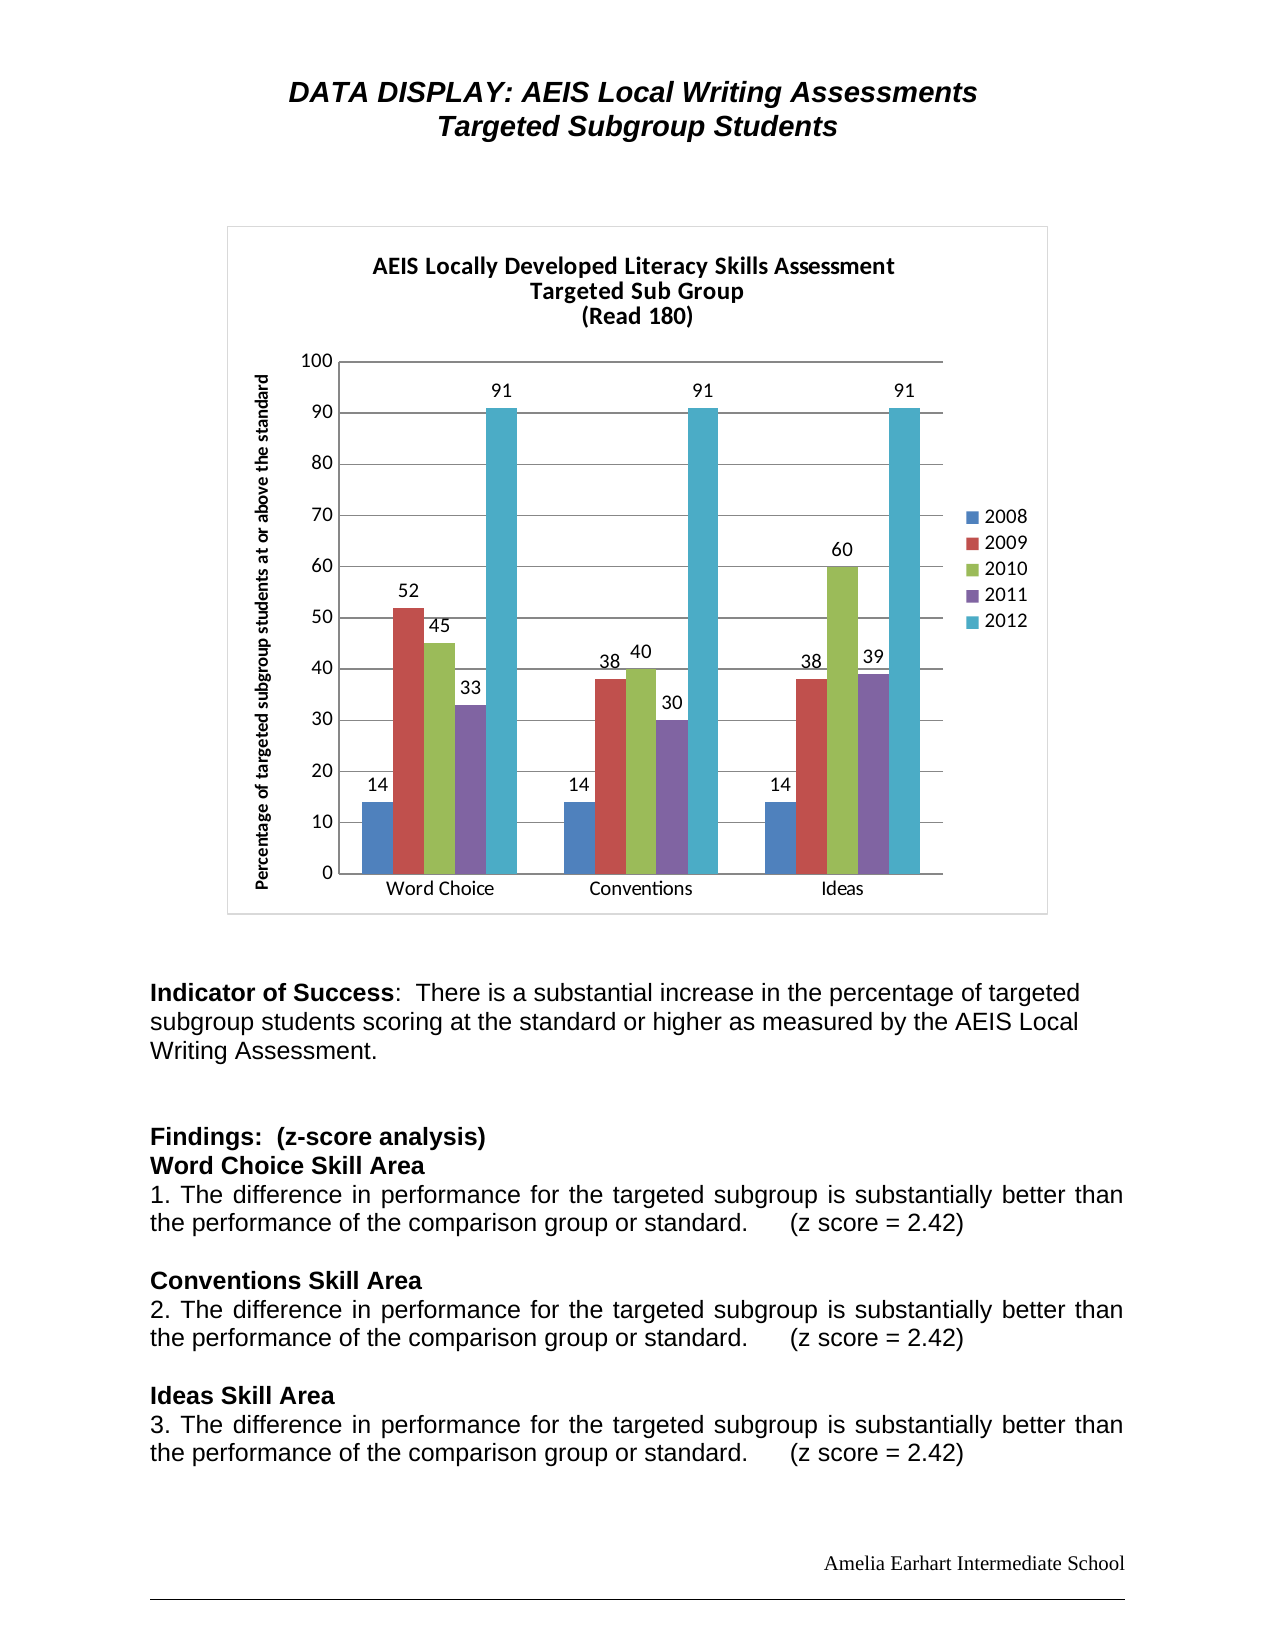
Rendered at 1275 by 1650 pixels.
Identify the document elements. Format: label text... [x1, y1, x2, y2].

text Conventions Skill Area [150, 1266, 1125, 1295]
subtitle DATA DISPLAY: AEIS Local Writing Assessments Targeted Subgroup Students [150, 75, 1125, 142]
text Indicator of Success: There is a substantial increase in the percentage of targeted subgroup students scoring at the standard or higher as measured by the AEIS Local Writing Assessment. [150, 978, 1125, 1065]
text Findings: (z-score analysis) [150, 1122, 1125, 1151]
text Ideas Skill Area [150, 1381, 1125, 1410]
text 3. The difference in performance for the targeted subgroup is substantially better than the performance of the comparison group or standard. (z score = 2.42) [150, 1410, 1125, 1467]
text 2. The difference in performance for the targeted subgroup is substantially better than the performance of the comparison group or standard. (z score = 2.42) [150, 1295, 1125, 1352]
text Word Choice Skill Area [150, 1151, 1125, 1180]
text 1. The difference in performance for the targeted subgroup is substantially better than the performance of the comparison group or standard. (z score = 2.42) [150, 1180, 1125, 1237]
